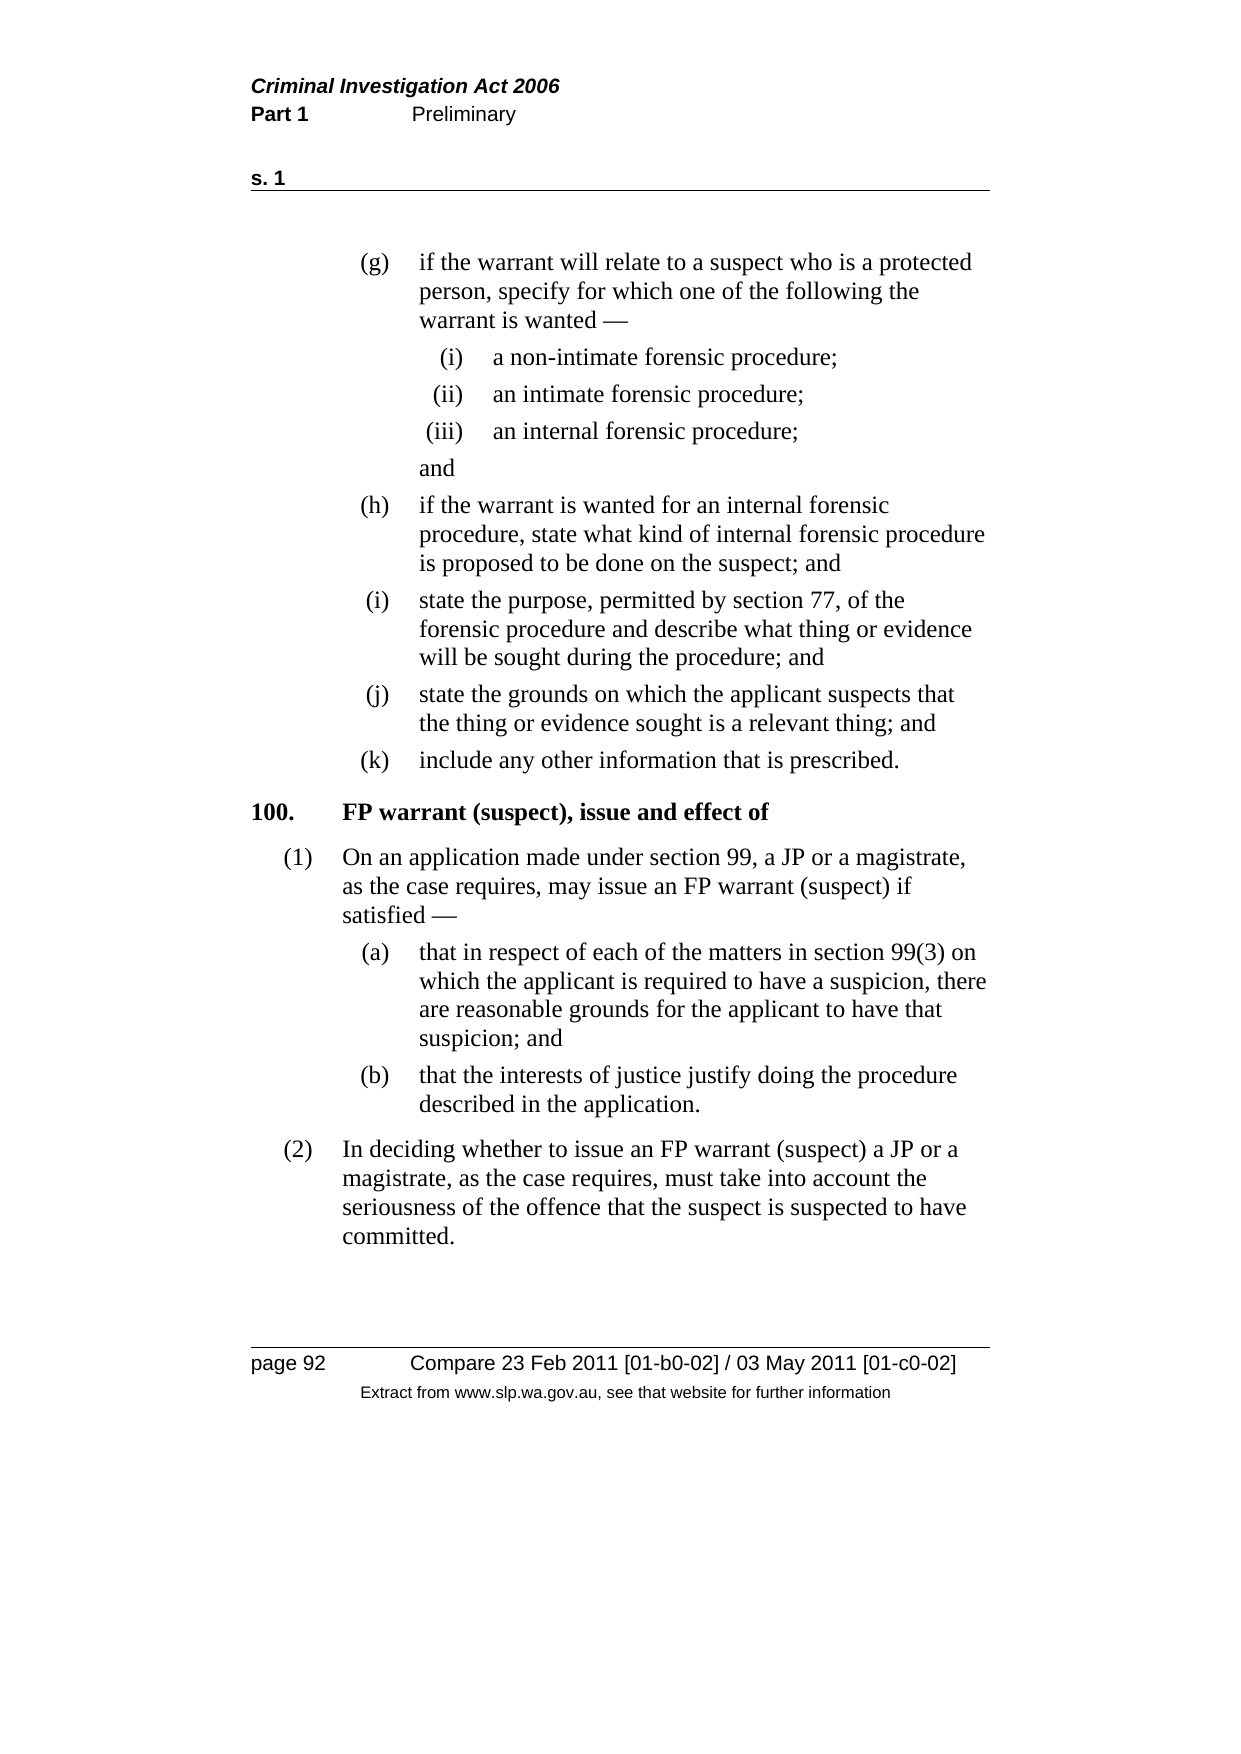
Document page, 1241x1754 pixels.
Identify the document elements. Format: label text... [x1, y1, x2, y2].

text (j) state the grounds on which the applicant suspects that the thing or evidence sought is a relevant thing; and [251, 679, 990, 737]
text (h) if the warrant is wanted for an internal forensic procedure, state what kind of internal forensic procedure is proposed to be done on the suspect; and [251, 490, 990, 577]
text (ii) an intimate forensic procedure; [251, 379, 990, 408]
text (i) state the purpose, permitted by section 77, of the forensic procedure and describe what thing or evidence will be sought during the procedure; and [251, 585, 990, 671]
text (g) if the warrant will relate to a suspect who is a protected person, specify for which one of the following the warrant is wanted — [251, 247, 990, 334]
text (iii) an internal forensic procedure; [251, 416, 990, 445]
text (1) On an application made under section 99, a JP or a magistrate, as the case requires, may issue an FP warrant (suspect) if satisfied — [251, 842, 990, 929]
text (a) that in respect of each of the matters in section 99(3) on which the applicant is required to have a suspicion, there are reasonable grounds for the applicant to have that suspicion; and [251, 937, 990, 1052]
text (2) In deciding whether to issue an FP warrant (suspect) a JP or a magistrate, as the case requires, must take into account the seriousness of the offence that the suspect is suspected to have committed. [251, 1134, 990, 1249]
text (b) that the interests of justice justify doing the procedure described in the application. [251, 1060, 990, 1118]
subtitle 100. FP warrant (suspect), issue and effect of [251, 797, 990, 826]
text (i) a non-intimate forensic procedure; [251, 342, 990, 371]
text and [251, 453, 990, 482]
text (k) include any other information that is prescribed. [251, 745, 990, 774]
